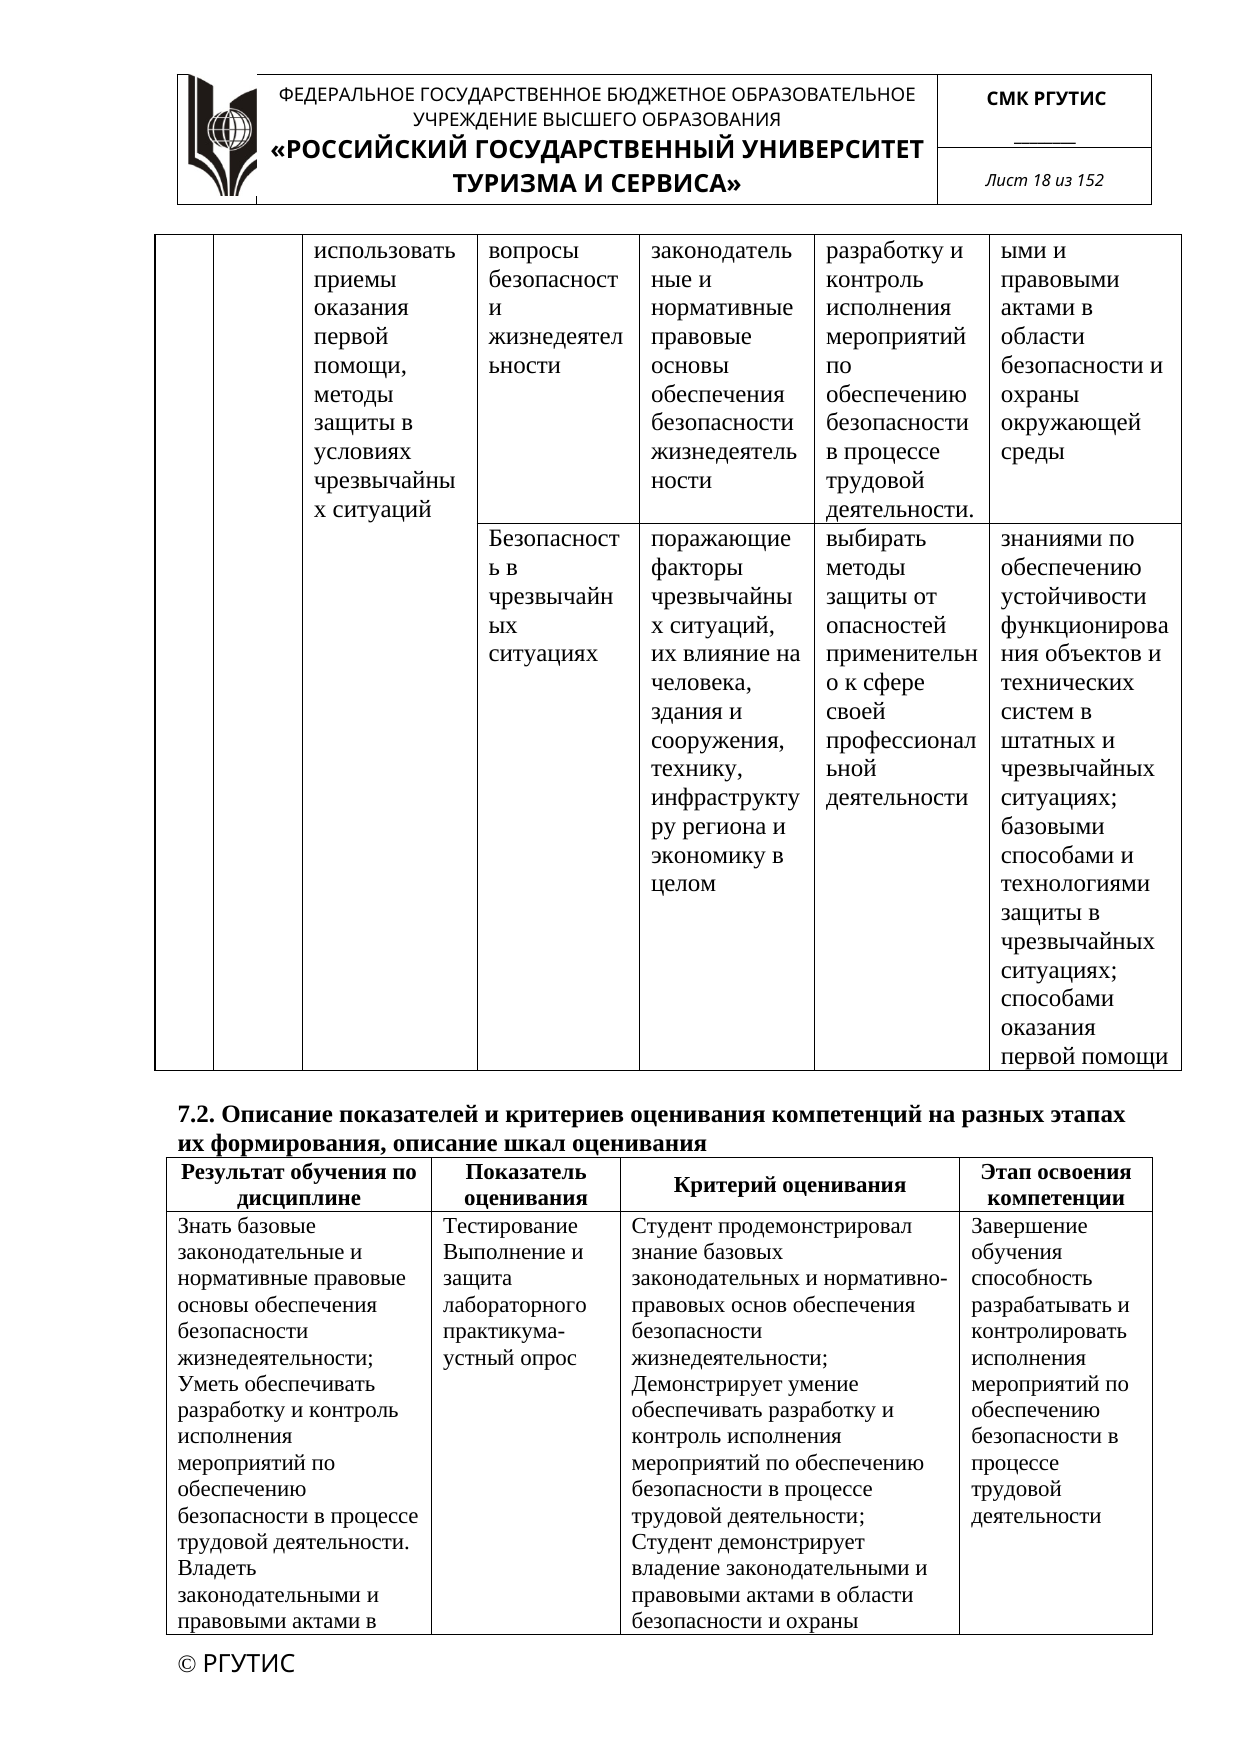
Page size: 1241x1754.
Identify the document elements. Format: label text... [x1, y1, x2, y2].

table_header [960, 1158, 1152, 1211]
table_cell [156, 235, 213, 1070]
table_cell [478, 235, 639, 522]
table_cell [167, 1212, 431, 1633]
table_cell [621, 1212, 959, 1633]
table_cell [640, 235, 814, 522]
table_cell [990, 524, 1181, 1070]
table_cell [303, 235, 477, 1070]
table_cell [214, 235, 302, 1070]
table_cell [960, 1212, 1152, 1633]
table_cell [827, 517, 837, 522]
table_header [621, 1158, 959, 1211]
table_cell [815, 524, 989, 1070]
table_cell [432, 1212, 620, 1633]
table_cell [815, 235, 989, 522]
picture [188, 74, 257, 196]
text 7.2. Описание показателей и критериев оценивания компетенций на разных этапах их формирования, описание шкал оценивания [177, 1099, 1152, 1157]
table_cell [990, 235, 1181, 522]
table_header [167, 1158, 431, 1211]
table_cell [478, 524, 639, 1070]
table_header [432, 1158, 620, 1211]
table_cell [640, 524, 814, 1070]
